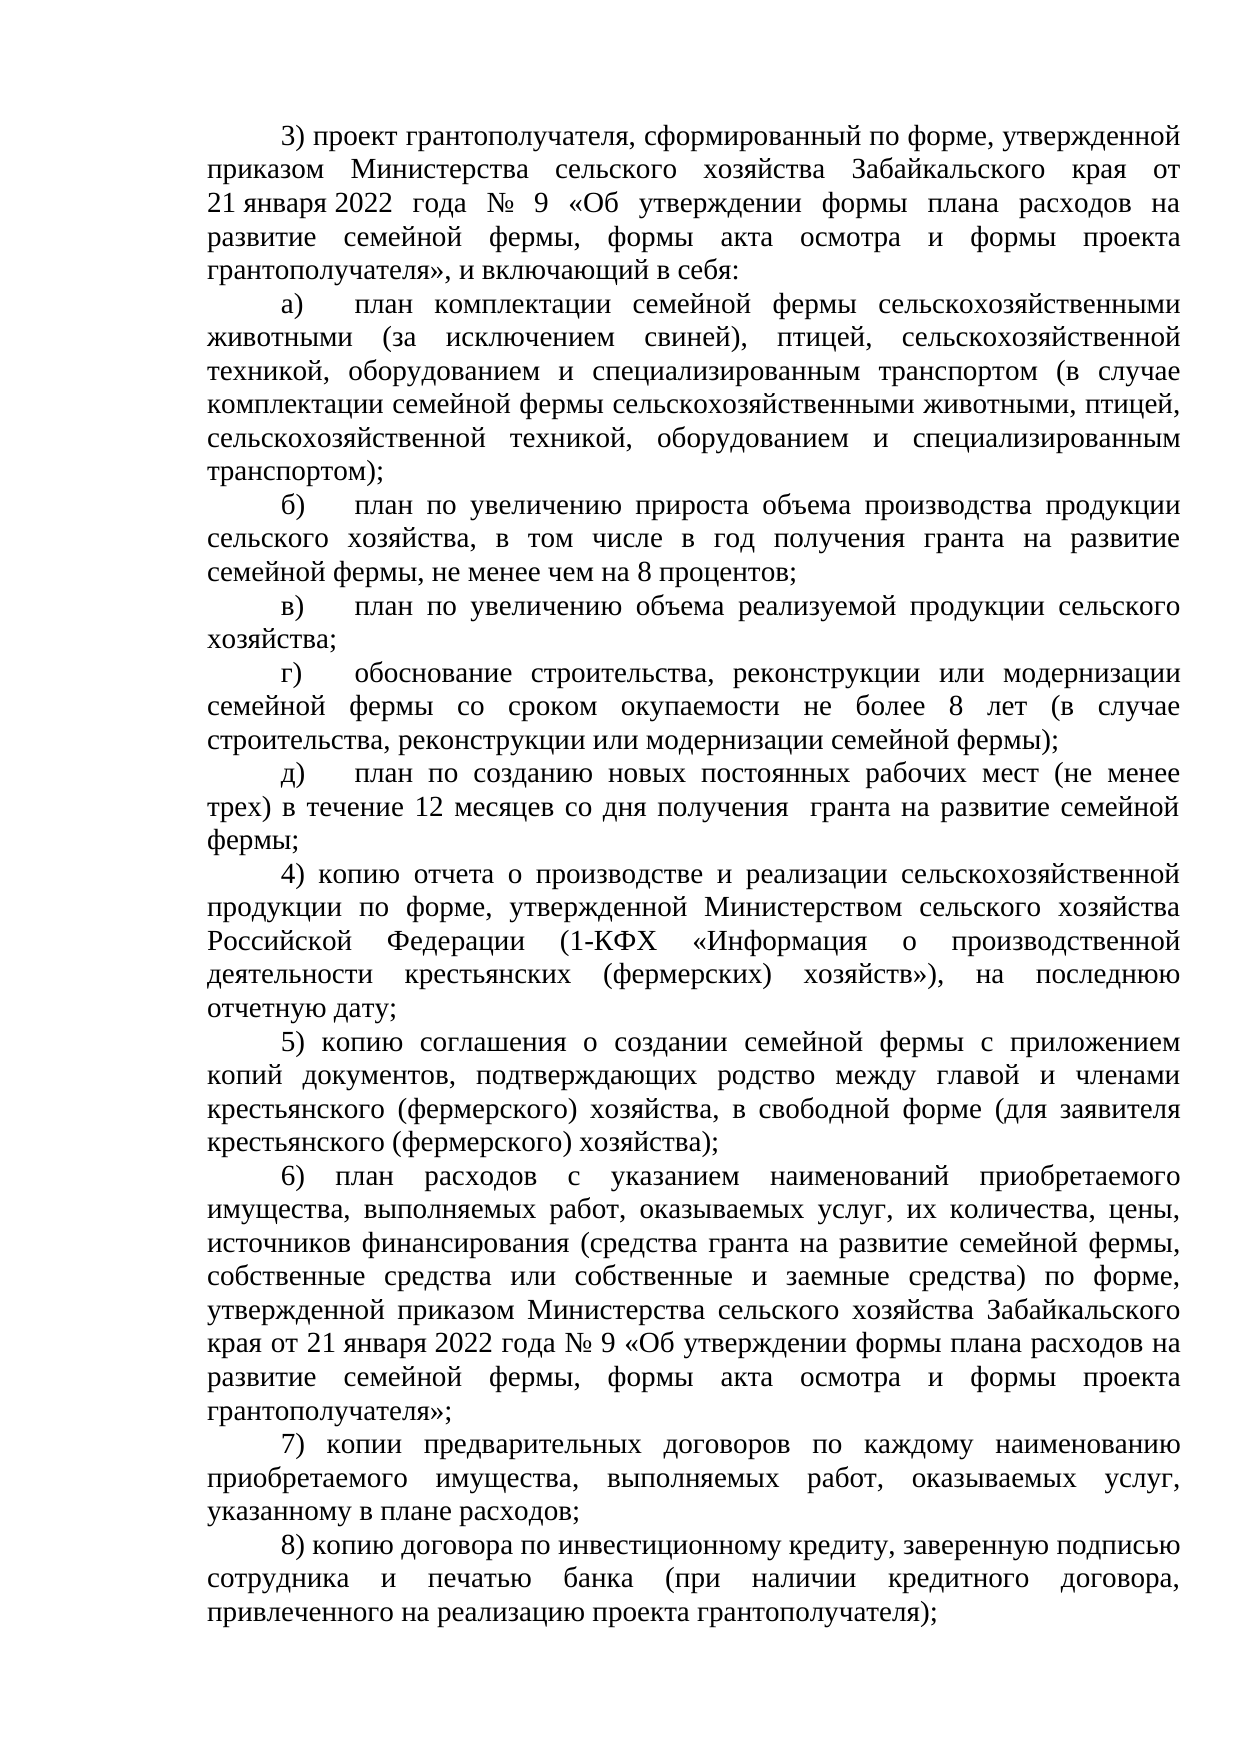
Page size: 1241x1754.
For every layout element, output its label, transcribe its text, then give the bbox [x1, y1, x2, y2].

text г) обоснование строительства, реконструкции или модернизации семейной фермы со сроком окупаемости не более 8 лет (в случае строительства, реконструкции или модернизации семейной фермы); [207, 655, 1181, 755]
text 6) план расходов с указанием наименований приобретаемого имущества, выполняемых работ, оказываемых услуг, их количества, цены, источников финансирования (средства гранта на развитие семейной фермы, собственные средства или собственные и заемные средства) по форме, утвержденной приказом Министерства сельского хозяйства Забайкальского края от 21 января 2022 года № 9 «Об утверждении формы плана расходов на развитие семейной фермы, формы акта осмотра и формы проекта грантополучателя»; [207, 1158, 1181, 1426]
text 3) проект грантополучателя, сформированный по форме, утвержденной приказом Министерства сельского хозяйства Забайкальского края от 21 января 2022 года № 9 «Об утверждении формы плана расходов на развитие семейной фермы, формы акта осмотра и формы проекта грантополучателя», и включающий в себя: [207, 118, 1181, 286]
text 8) копию договора по инвестиционному кредиту, заверенную подписью сотрудника и печатью банка (при наличии кредитного договора, привлеченного на реализацию проекта грантополучателя); [207, 1527, 1181, 1627]
text 4) копию отчета о производстве и реализации сельскохозяйственной продукции по форме, утвержденной Министерством сельского хозяйства Российской Федерации (1-КФХ «Информация о производственной деятельности крестьянских (фермерских) хозяйств»), на последнюю отчетную дату; [207, 856, 1181, 1024]
text 7) копии предварительных договоров по каждому наименованию приобретаемого имущества, выполняемых работ, оказываемых услуг, указанному в плане расходов; [207, 1426, 1181, 1527]
text а) план комплектации семейной фермы сельскохозяйственными животными (за исключением свиней), птицей, сельскохозяйственной техникой, оборудованием и специализированным транспортом (в случае комплектации семейной фермы сельскохозяйственными животными, птицей, сельскохозяйственной техникой, оборудованием и специализированным транспортом); [207, 286, 1181, 487]
text в) план по увеличению объема реализуемой продукции сельского хозяйства; [207, 588, 1181, 655]
text д) план по созданию новых постоянных рабочих мест (не менее трех) в течение 12 месяцев со дня получения гранта на развитие семейной фермы; [207, 755, 1181, 856]
text б) план по увеличению прироста объема производства продукции сельского хозяйства, в том числе в год получения гранта на развитие семейной фермы, не менее чем на 8 процентов; [207, 487, 1181, 588]
text 5) копию соглашения о создании семейной фермы с приложением копий документов, подтверждающих родство между главой и членами крестьянского (фермерского) хозяйства, в свободной форме (для заявителя крестьянского (фермерского) хозяйства); [207, 1024, 1181, 1158]
